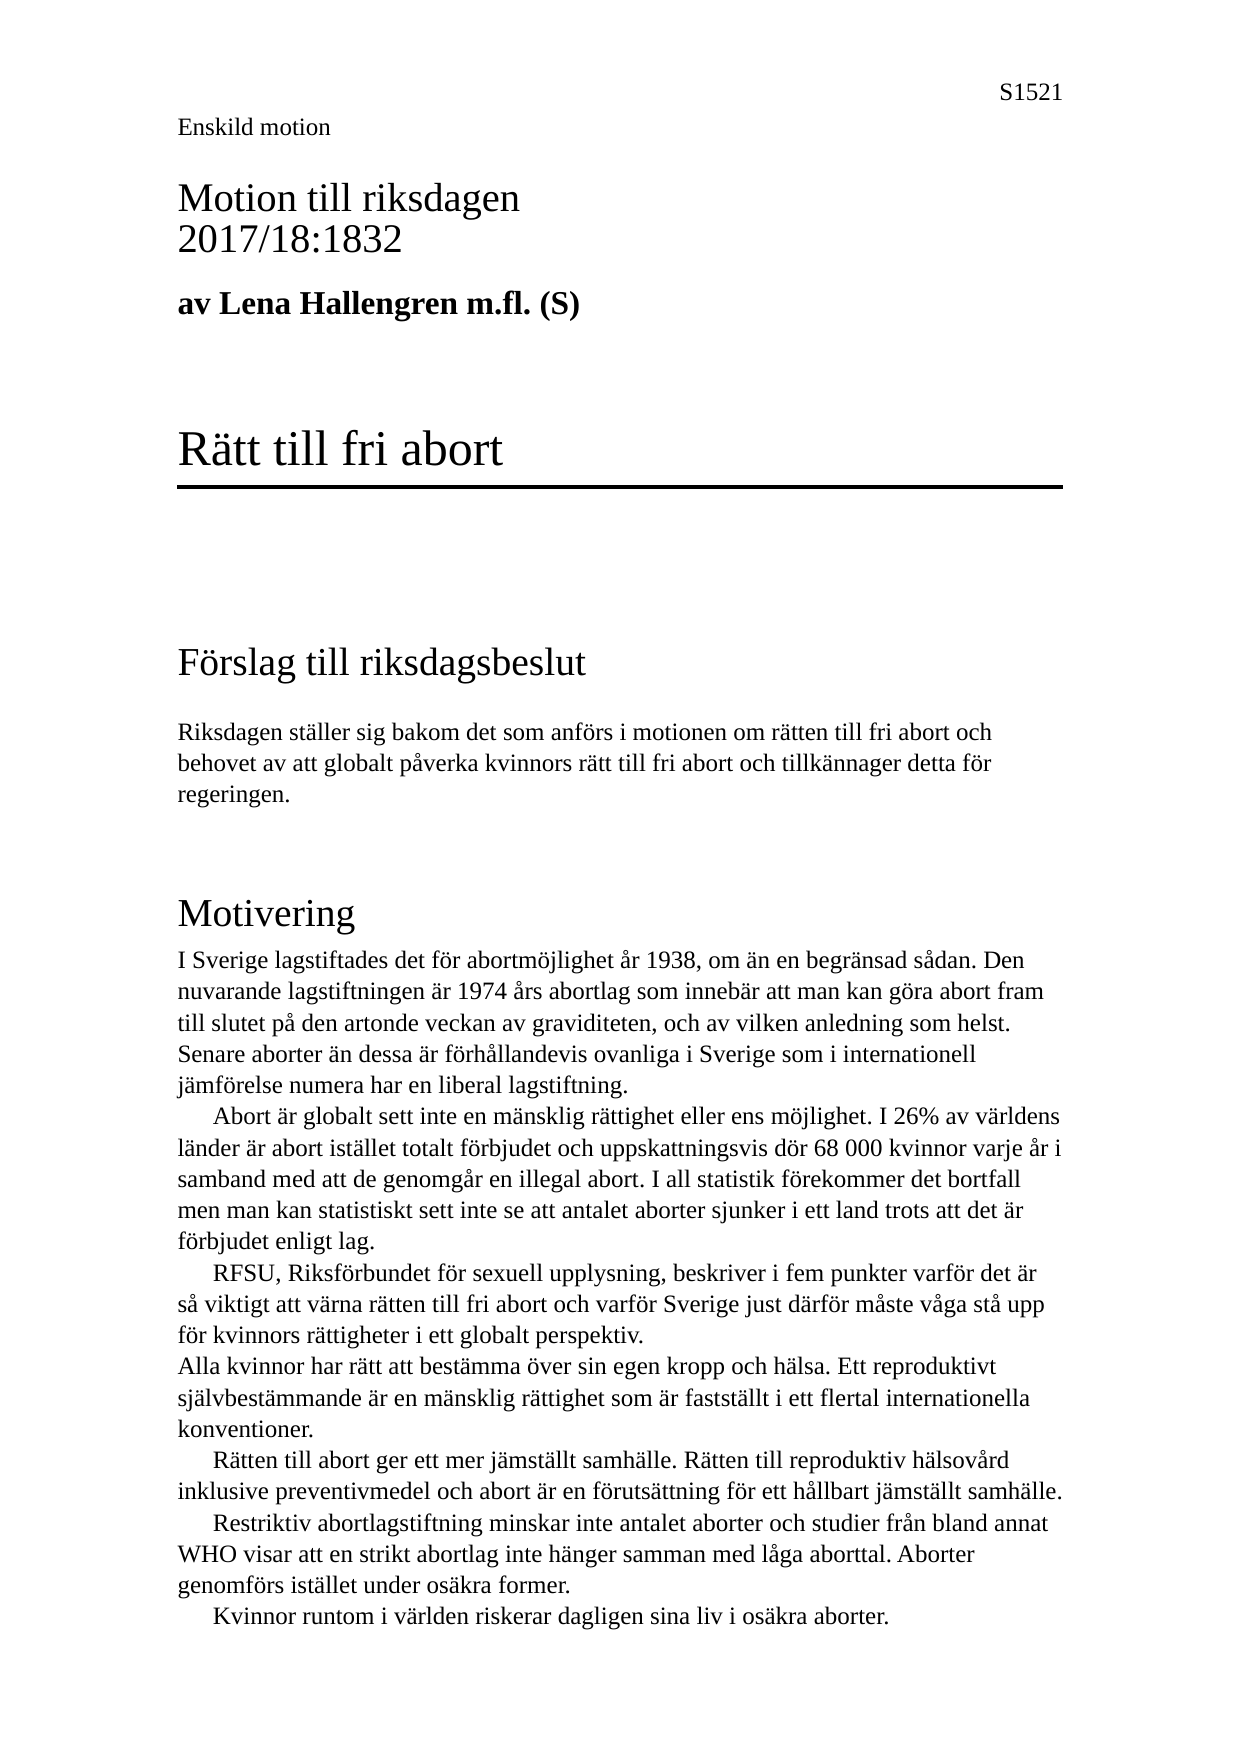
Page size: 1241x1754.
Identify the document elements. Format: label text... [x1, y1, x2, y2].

text Restriktiv abortlagstiftning minskar inte antalet aborter och studier från bland annat WHO visar att en strikt abortlag inte hänger samman med låga aborttal. Aborter genomförs istället under osäkra former. [177, 1505, 1063, 1599]
text I Sverige lagstiftades det för abortmöjlighet år 1938, om än en begränsad sådan. Den nuvarande lagstiftningen är 1974 års abortlag som innebär att man kan göra abort fram till slutet på den artonde veckan av graviditeten, och av vilken anledning som helst. Senare aborter än dessa är förhållandevis ovanliga i Sverige som i internationell jämförelse numera har en liberal lagstiftning. [177, 943, 1063, 1099]
text Rätten till abort ger ett mer jämställt samhälle. Rätten till reproduktiv hälsovård inklusive preventivmedel och abort är en förutsättning för ett hållbart jämställt samhälle. [177, 1443, 1063, 1505]
text Alla kvinnor har rätt att bestämma över sin egen kropp och hälsa. Ett reproduktivt självbestämmande är en mänsklig rättighet som är fastställt i ett flertal internationella konventioner. [177, 1349, 1063, 1443]
text Kvinnor runtom i världen riskerar dagligen sina liv i osäkra aborter. [177, 1599, 1063, 1630]
text RFSU, Riksförbundet för sexuell upplysning, beskriver i fem punkter varför det är så viktigt att värna rätten till fri abort och varför Sverige just därför måste våga stå upp för kvinnors rättigheter i ett globalt perspektiv. [177, 1255, 1063, 1349]
text Abort är globalt sett inte en mänsklig rättighet eller ens möjlighet. I 26% av världens länder är abort istället totalt förbjudet och uppskattningsvis dör 68 000 kvinnor varje år i samband med att de genomgår en illegal abort. I all statistik förekommer det bortfall men man kan statistiskt sett inte se att antalet aborter sjunker i ett land trots att det är förbjudet enligt lag. [177, 1099, 1063, 1255]
